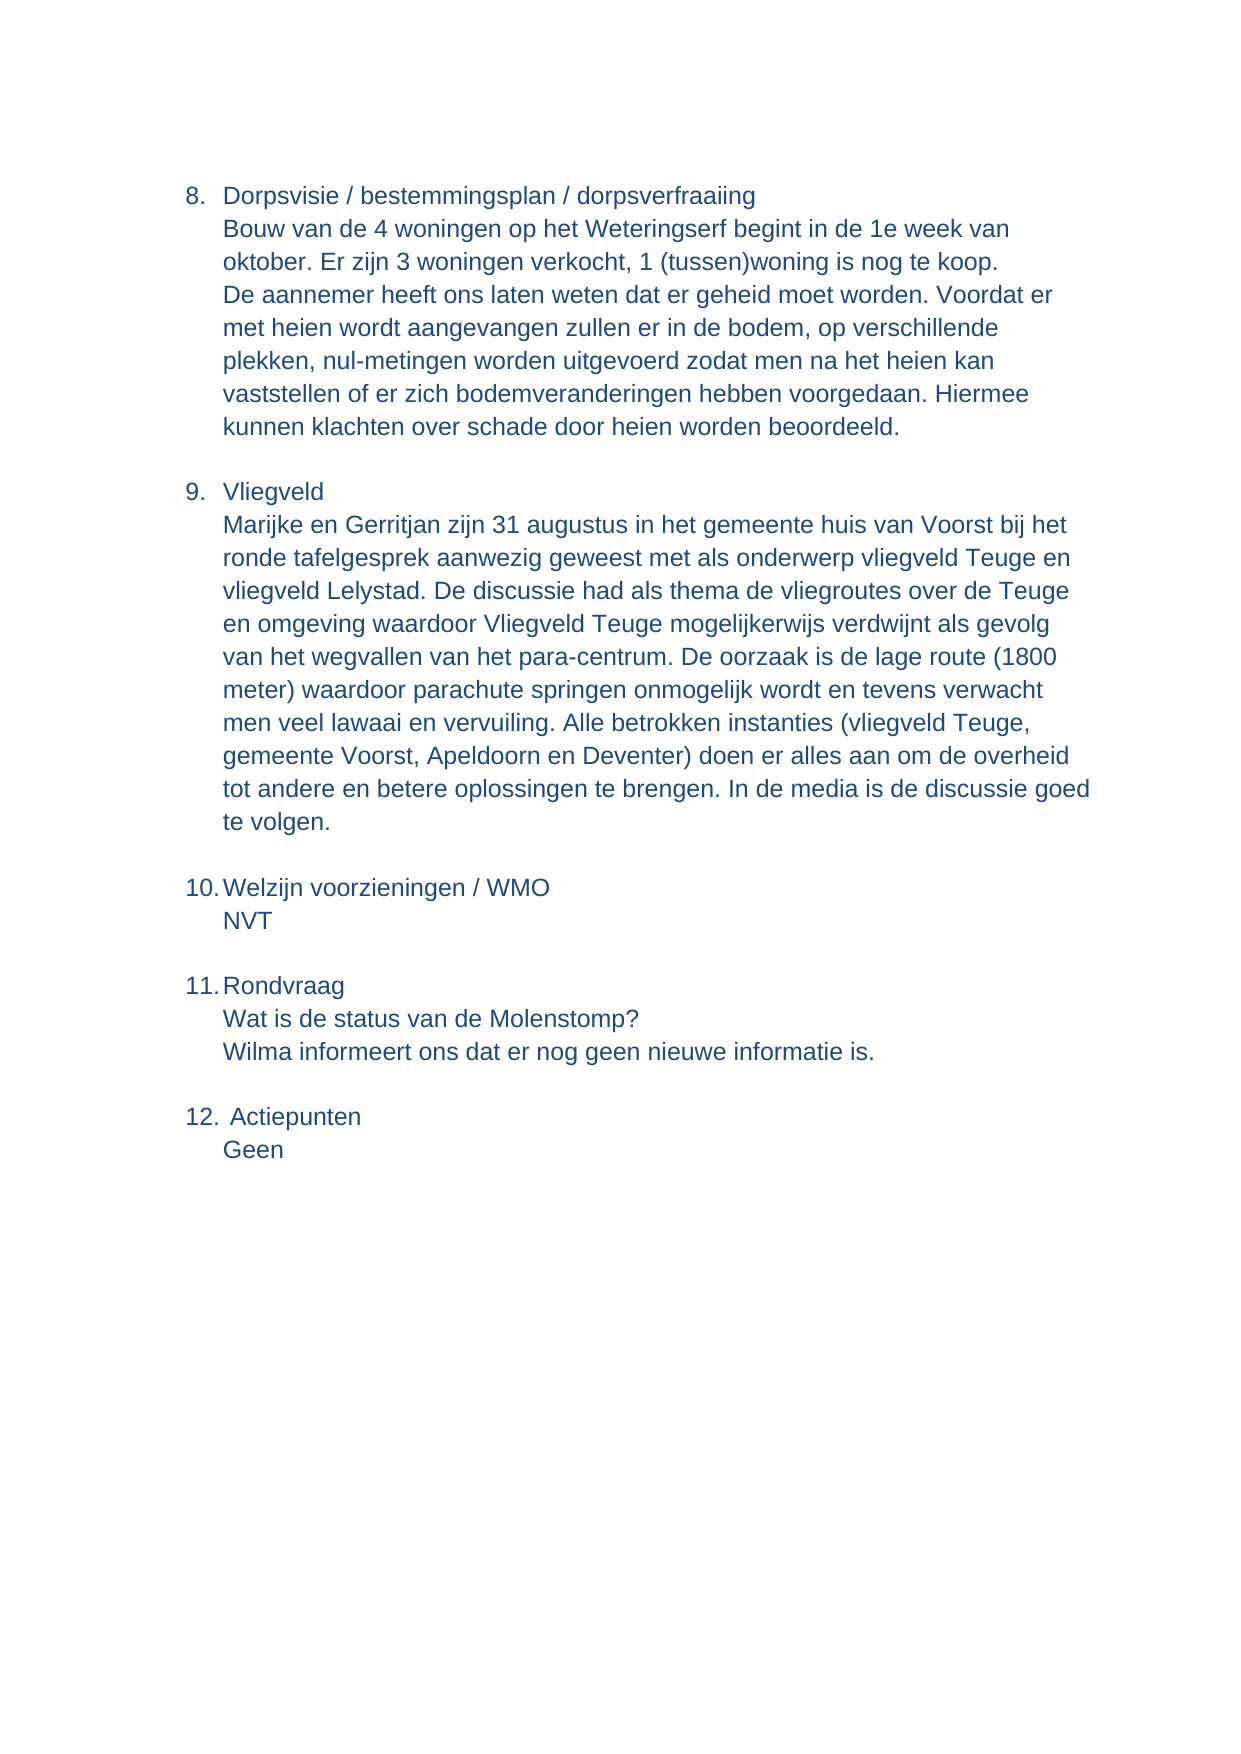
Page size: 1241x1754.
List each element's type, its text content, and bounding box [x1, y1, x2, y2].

list Dorpsvisie / bestemmingsplan / dorpsverfraaiing [185, 181, 1093, 209]
list Vliegveld [185, 477, 1093, 506]
list Marijke en Gerritjan zijn 31 augustus in het gemeente huis van Voorst bij het ronde tafelgesprek aanwezig geweest met als onderwerp vliegveld Teuge en vliegveld Lelystad. De discussie had als thema de vliegroutes over de Teuge en omgeving waardoor Vliegveld Teuge mogelijkerwijs verdwijnt als gevolg van het wegvallen van het para-centrum. De oorzaak is de lage route (1800 meter) waardoor parachute springen onmogelijk wordt en tevens verwacht men veel lawaai en vervuiling. Alle betrokken instanties (vliegveld Teuge, gemeente Voorst, Apeldoorn en Deventer) doen er alles aan om de overheid tot andere en betere oplossingen te brengen. In de media is de discussie goed te volgen. [223, 510, 1093, 836]
list Actiepunten [185, 1102, 1093, 1131]
list Bouw van de 4 woningen op het Weteringserf begint in de 1e week van oktober. Er zijn 3 woningen verkocht, 1 (tussen)woning is nog te koop. [223, 214, 1093, 275]
list Wat is de status van de Molenstomp? [223, 1004, 1093, 1033]
list Wilma informeert ons dat er nog geen nieuwe informatie is. [223, 1037, 1093, 1098]
list NVT [223, 906, 1093, 967]
list Geen [223, 1135, 1093, 1164]
list Rondvraag [185, 971, 1093, 1000]
list Welzijn voorzieningen / WMO [185, 873, 1093, 902]
list De aannemer heeft ons laten weten dat er geheid moet worden. Voordat er met heien wordt aangevangen zullen er in de bodem, op verschillende plekken, nul-metingen worden uitgevoerd zodat men na het heien kan vaststellen of er zich bodemveranderingen hebben voorgedaan. Hiermee kunnen klachten over schade door heien worden beoordeeld. [223, 280, 1093, 473]
